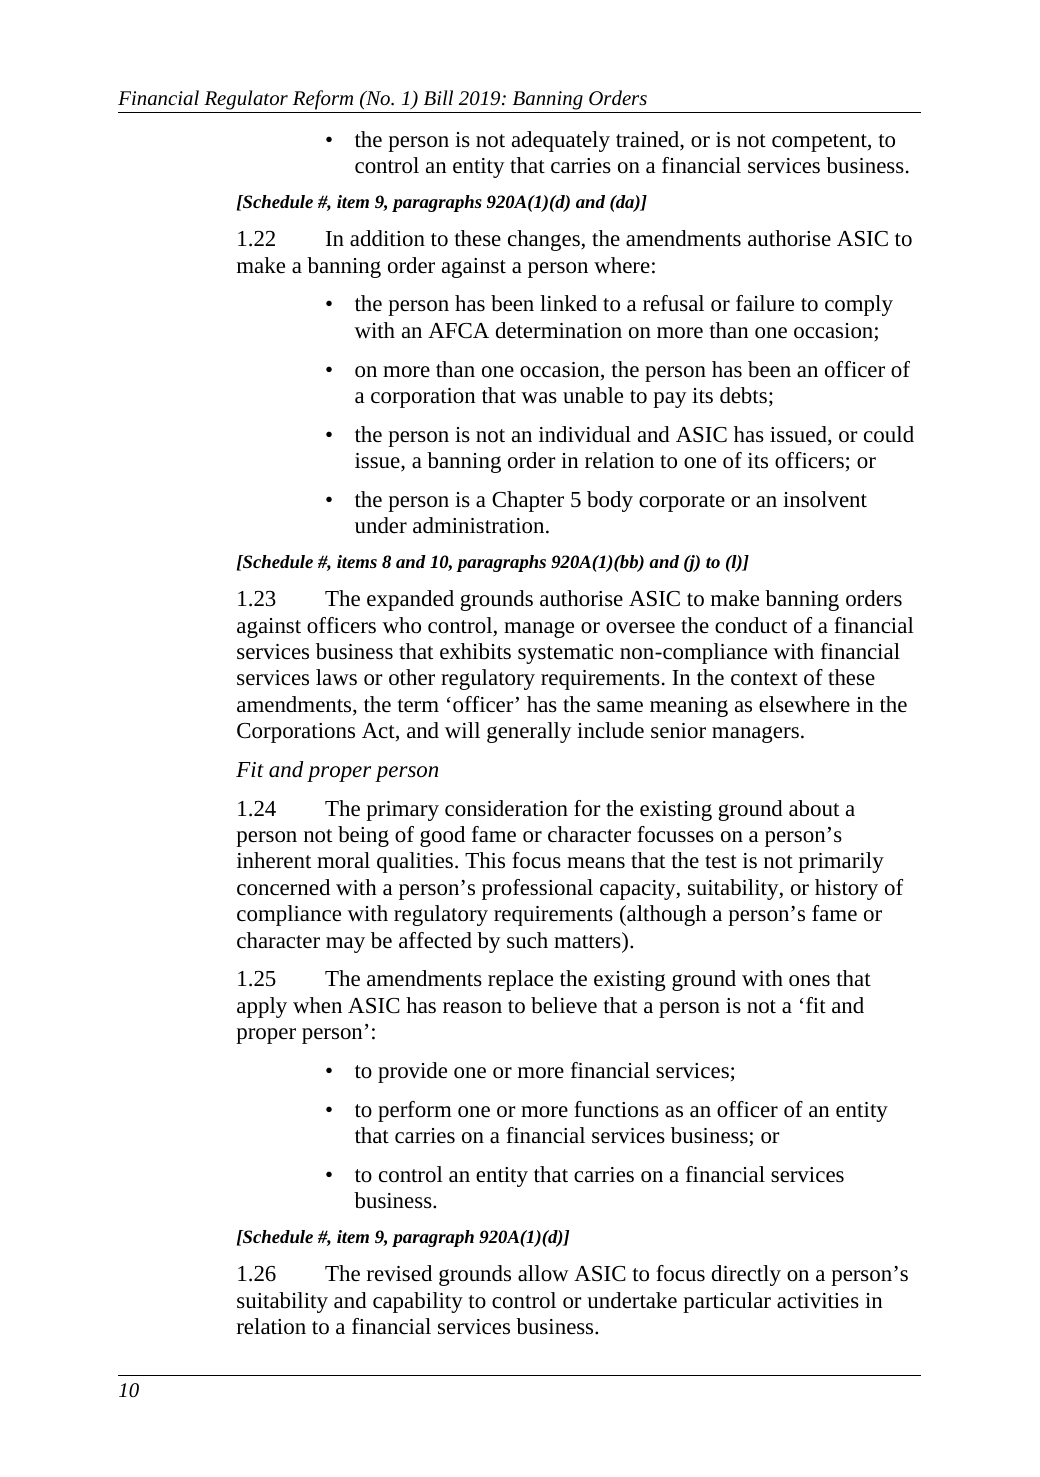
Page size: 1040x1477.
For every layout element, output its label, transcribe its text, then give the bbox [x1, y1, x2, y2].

text to provide one or more financial services; [325, 1057, 921, 1083]
list [Schedule #, item 9, paragraph 920A(1)(d)] [236, 1226, 921, 1248]
text to perform one or more functions as an officer of an entity that carries on a financial services business; or [325, 1096, 921, 1149]
text to control an entity that carries on a financial services business. [325, 1161, 921, 1214]
list The expanded grounds authorise ASIC to make banning orders against officers who control, manage or oversee the conduct of a financial services business that exhibits systematic non-compliance with financial services laws or other regulatory requirements. In the context of these amendments, the term ‘officer’ has the same meaning as elsewhere in the Corporations Act, and will generally include senior managers. [236, 585, 921, 743]
text on more than one occasion, the person has been an officer of a corporation that was unable to pay its debts; [325, 356, 921, 408]
text The primary consideration for the existing ground about a person not being of good fame or character focusses on a person’s inherent moral qualities. This focus means that the test is not primarily concerned with a person’s professional capacity, suitability, or history of compliance with regulatory requirements (although a person’s fame or character may be affected by such matters). [236, 795, 921, 953]
text The revised grounds allow ASIC to focus directly on a person’s suitability and capability to control or undertake particular activities in relation to a financial services business. [236, 1260, 921, 1339]
list [Schedule #, item 9, paragraphs 920A(1)(d) and (da)] [161, 191, 921, 213]
list [Schedule #, items 8 and 10, paragraphs 920A(1)(bb) and (j) to (l)] [161, 551, 921, 573]
text The amendments replace the existing ground with ones that apply when ASIC has reason to believe that a person is not a ‘fit and proper person’: [236, 966, 921, 1044]
text In addition to these changes, the amendments authorise ASIC to make a banning order against a person where: [236, 225, 921, 278]
text the person is not adequately trained, or is not competent, to control an entity that carries on a financial services business. [325, 126, 921, 179]
subtitle Fit and proper person [236, 756, 921, 782]
text the person has been linked to a refusal or failure to comply with an AFCA determination on more than one occasion; [325, 291, 921, 343]
text the person is a Chapter 5 body corporate or an insolvent under administration. [325, 486, 921, 539]
text the person is not an individual and ASIC has issued, or could issue, a banning order in relation to one of its officers; or [325, 421, 921, 474]
